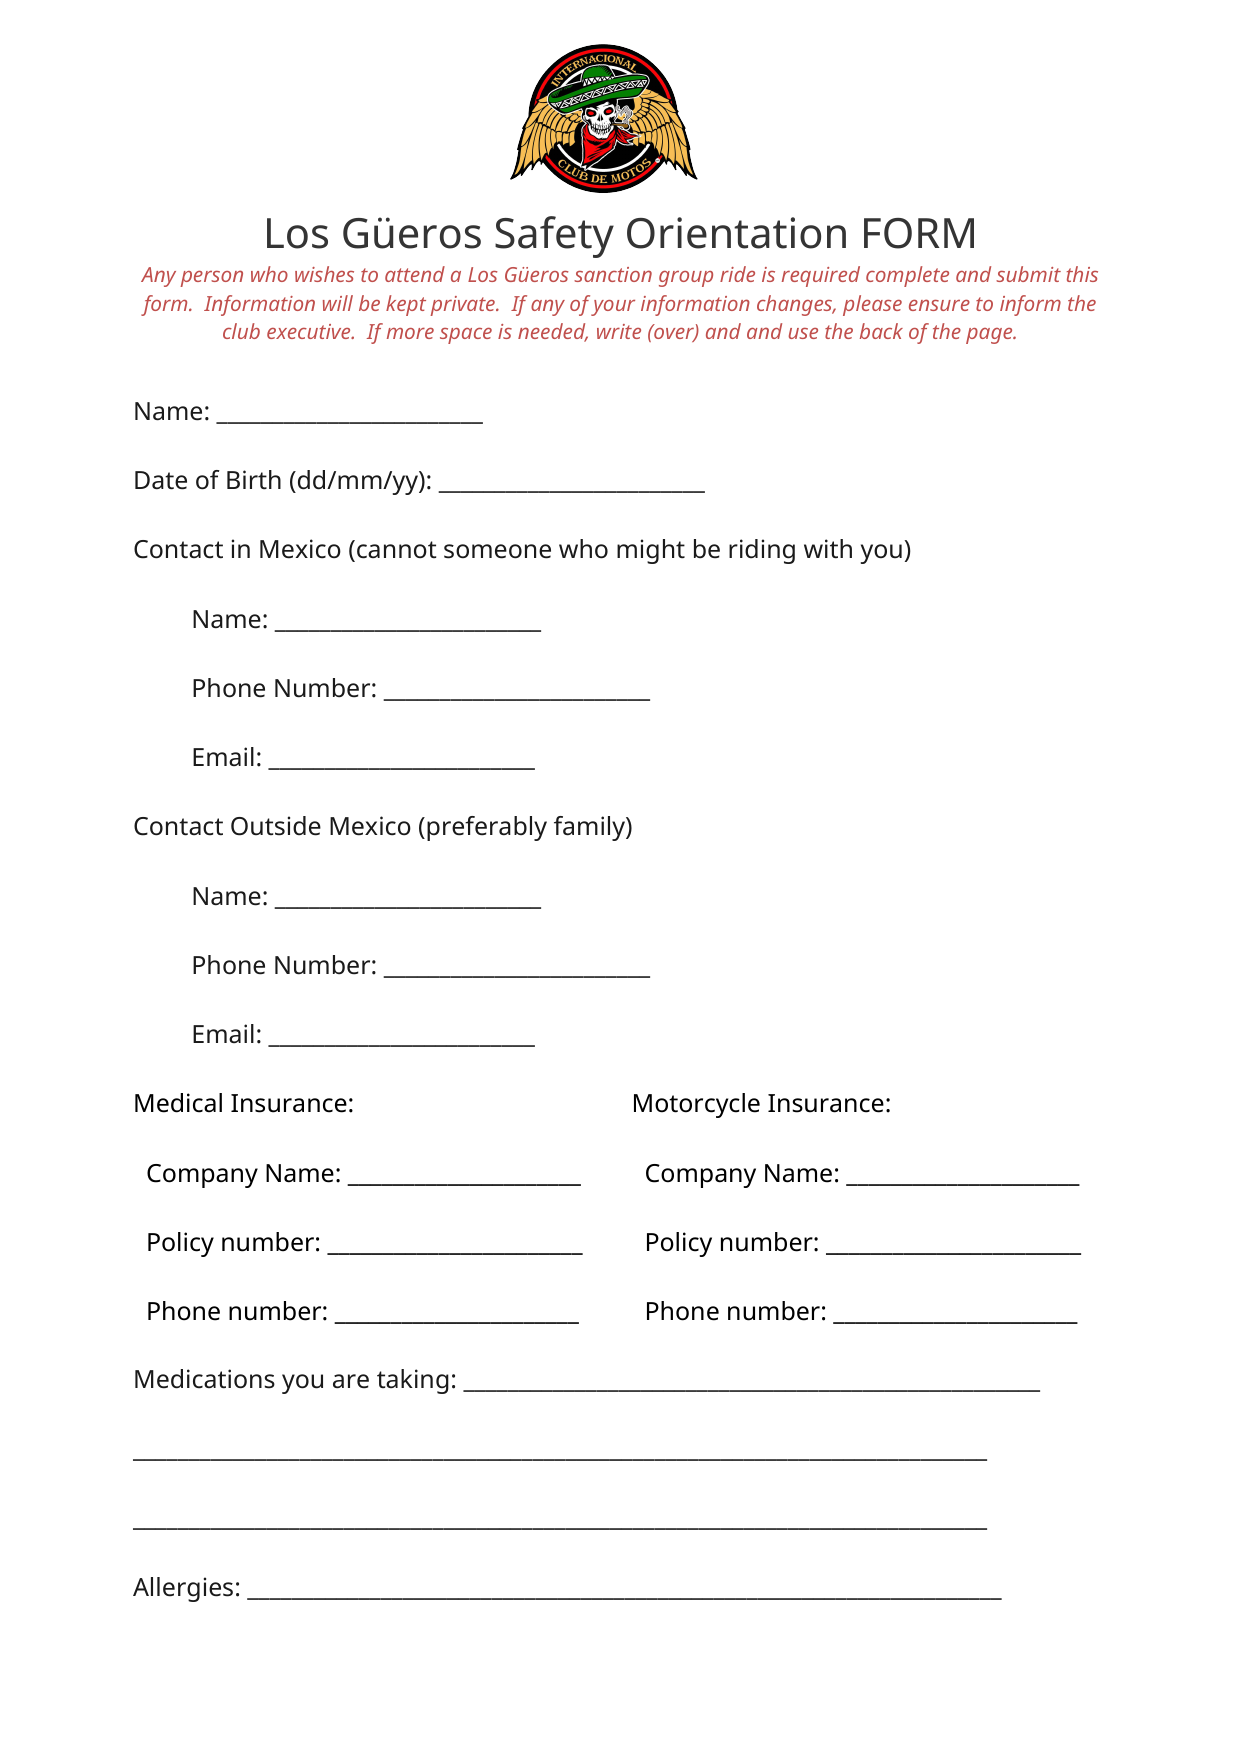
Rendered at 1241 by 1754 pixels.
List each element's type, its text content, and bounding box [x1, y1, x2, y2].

text Los Güeros Safety Orientation FORM [133, 204, 1108, 261]
text Allergies: ____________________________________________________________________ [133, 1569, 1108, 1603]
text Name: ________________________ [133, 393, 1108, 427]
text Email: ________________________ [133, 740, 1108, 774]
text Name: ________________________ [133, 878, 1108, 912]
text Name: ________________________ [133, 601, 1108, 635]
text Phone Number: ________________________ [133, 671, 1108, 704]
table_header Motorcycle Insurance: Company Name: _____________________ Policy number: _______________________ Phone number: ______________________ [620, 1086, 1119, 1362]
text Date of Birth (dd/mm/yy): ________________________ [133, 463, 1108, 497]
text Contact in Mexico (cannot someone who might be riding with you) [133, 532, 1108, 566]
text Email: ________________________ [133, 1017, 1108, 1051]
table_header Medical Insurance: Company Name: _____________________ Policy number: _______________________ Phone number: ______________________ [122, 1086, 620, 1362]
text Any person who wishes to attend a Los Güeros sanction group ride is required complete and submit this form. Information will be kept private. If any of your information changes, please ensure to inform the club executive. If more space is needed, write (over) and and use the back of the page. [133, 261, 1108, 346]
text Medications you are taking: ____________________________________________________ [133, 1362, 1108, 1396]
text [133, 1500, 1108, 1534]
text Phone Number: ________________________ [133, 948, 1108, 982]
text Contact Outside Mexico (preferably family) [133, 809, 1108, 843]
text _____________________________________________________________________________ [133, 1431, 1108, 1465]
picture [507, 43, 703, 194]
